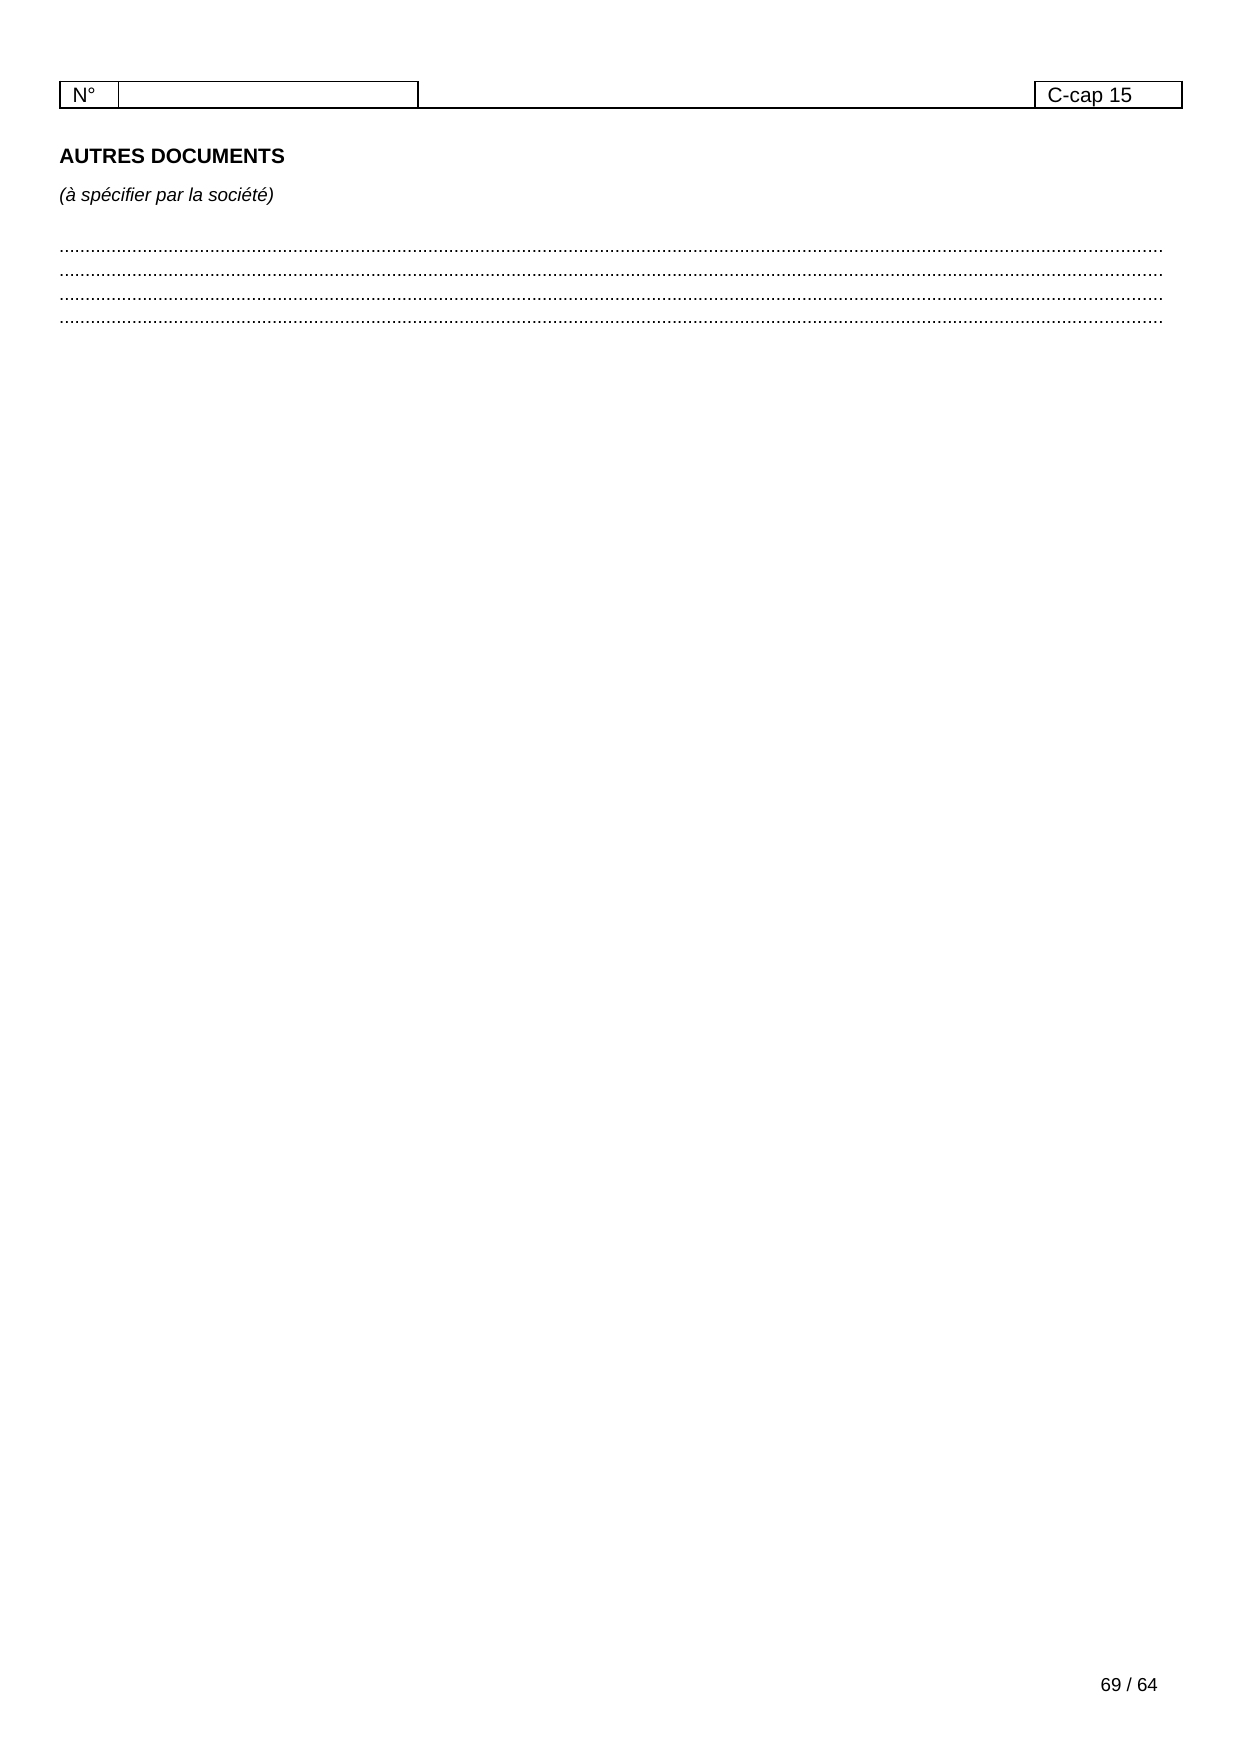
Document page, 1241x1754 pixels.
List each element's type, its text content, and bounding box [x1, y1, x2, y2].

text (à spécifier par la société) [59, 180, 1172, 205]
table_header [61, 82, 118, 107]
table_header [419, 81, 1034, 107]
text AUTRES DOCUMENTS [59, 143, 1109, 168]
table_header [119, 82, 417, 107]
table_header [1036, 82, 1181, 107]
